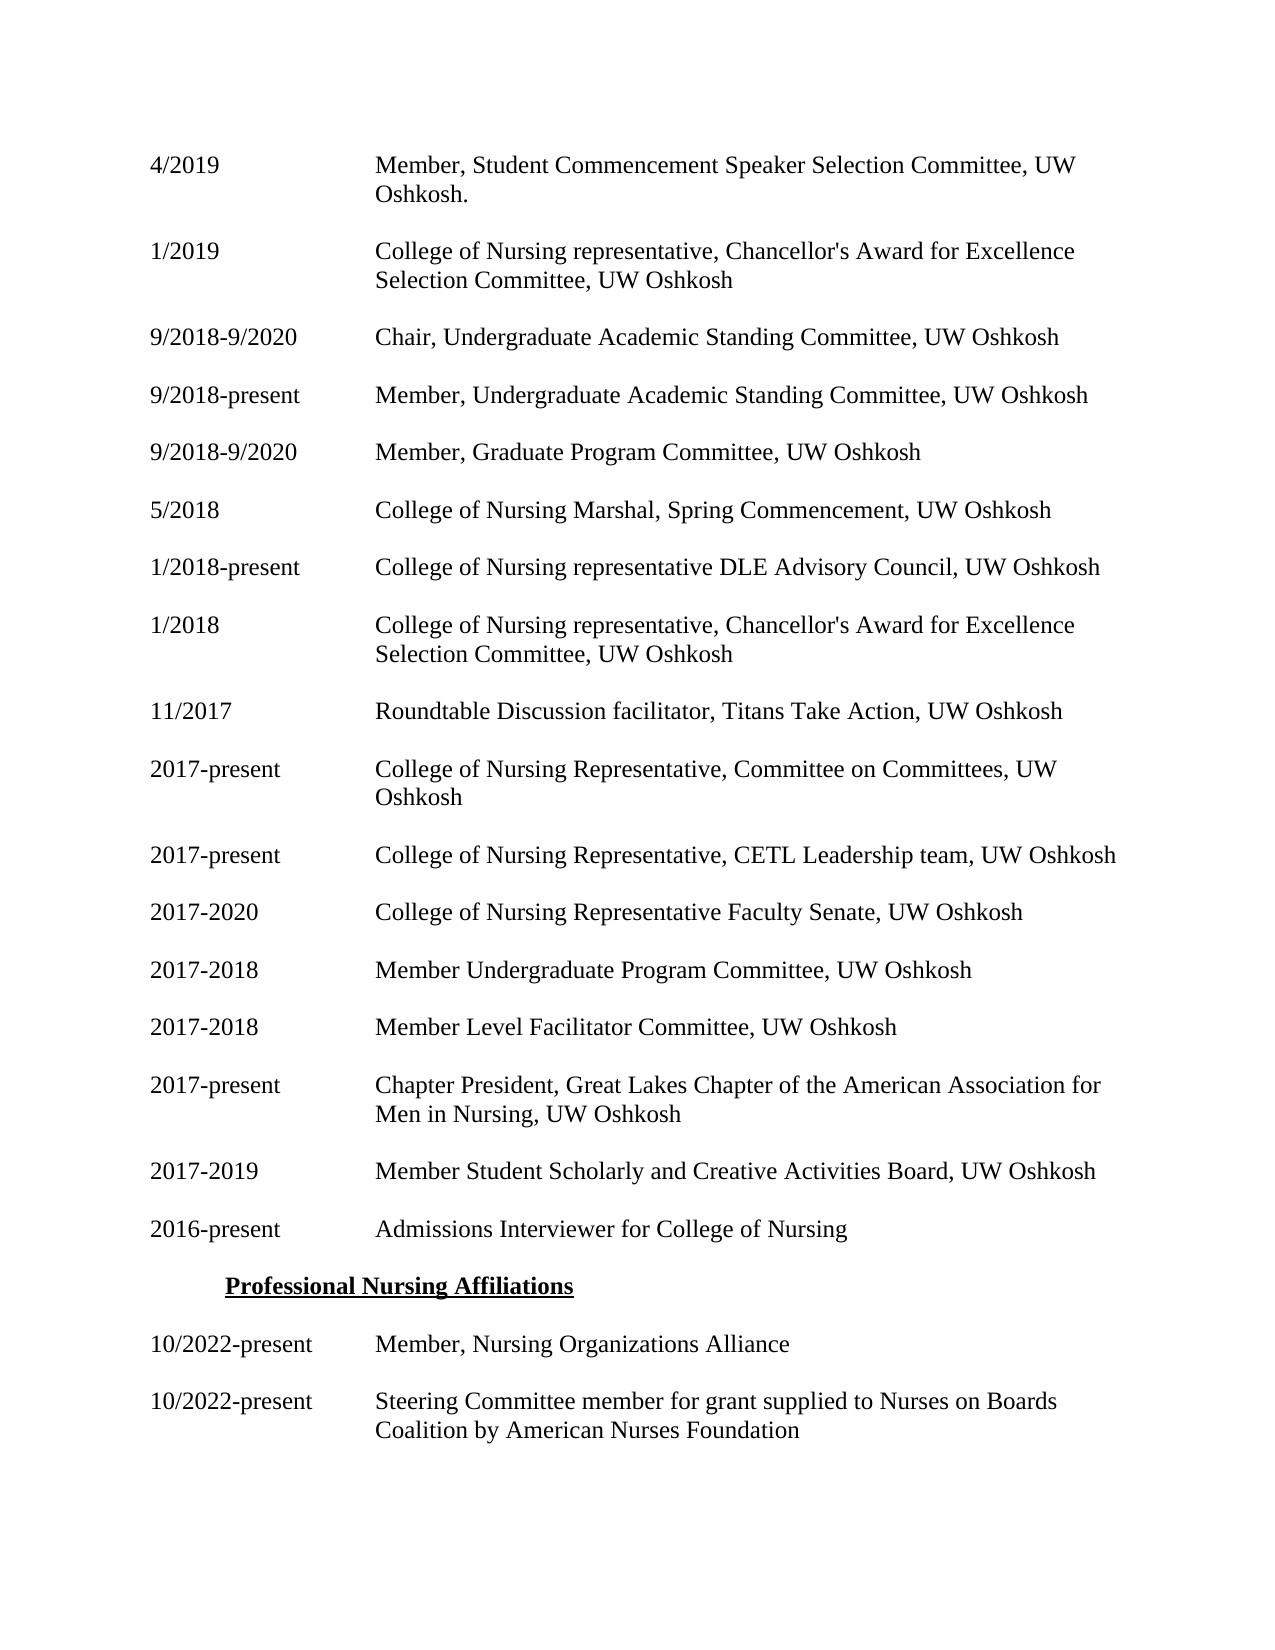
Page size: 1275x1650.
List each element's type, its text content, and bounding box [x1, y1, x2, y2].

text 2017-present Chapter President, Great Lakes Chapter of the American Association for Men in Nursing, UW Oshkosh [150, 1070, 1125, 1127]
text 5/2018 College of Nursing Marshal, Spring Commencement, UW Oshkosh [150, 495, 1125, 524]
text 2017-present College of Nursing Representative, CETL Leadership team, UW Oshkosh [150, 840, 1125, 869]
text 4/2019 Member, Student Commencement Speaker Selection Committee, UW Oshkosh. [150, 150, 1125, 207]
text Professional Nursing Affiliations [150, 1271, 1125, 1300]
text 10/2022-present Member, Nursing Organizations Alliance [150, 1329, 1125, 1357]
text 9/2018-9/2020 Chair, Undergraduate Academic Standing Committee, UW Oshkosh [150, 322, 1125, 351]
text 2017-2019 Member Student Scholarly and Creative Activities Board, UW Oshkosh [150, 1156, 1125, 1185]
text 2017-2020 College of Nursing Representative Faculty Senate, UW Oshkosh [150, 897, 1125, 926]
text 2017-present College of Nursing Representative, Committee on Committees, UW Oshkosh [150, 754, 1125, 811]
text 10/2022-present Steering Committee member for grant supplied to Nurses on Boards Coalition by American Nurses Foundation [150, 1386, 1125, 1444]
text 1/2019 College of Nursing representative, Chancellor's Award for Excellence Selection Committee, UW Oshkosh [150, 236, 1125, 294]
text 9/2018-9/2020 Member, Graduate Program Committee, UW Oshkosh [150, 437, 1125, 466]
text 1/2018 College of Nursing representative, Chancellor's Award for Excellence Selection Committee, UW Oshkosh [150, 610, 1125, 667]
text 1/2018-present College of Nursing representative DLE Advisory Council, UW Oshkosh [150, 552, 1125, 581]
text 2017-2018 Member Undergraduate Program Committee, UW Oshkosh [150, 955, 1125, 984]
text 9/2018-present Member, Undergraduate Academic Standing Committee, UW Oshkosh [150, 380, 1125, 409]
text 2016-present Admissions Interviewer for College of Nursing [150, 1214, 1125, 1242]
text 11/2017 Roundtable Discussion facilitator, Titans Take Action, UW Oshkosh [150, 696, 1125, 725]
text 2017-2018 Member Level Facilitator Committee, UW Oshkosh [150, 1012, 1125, 1041]
